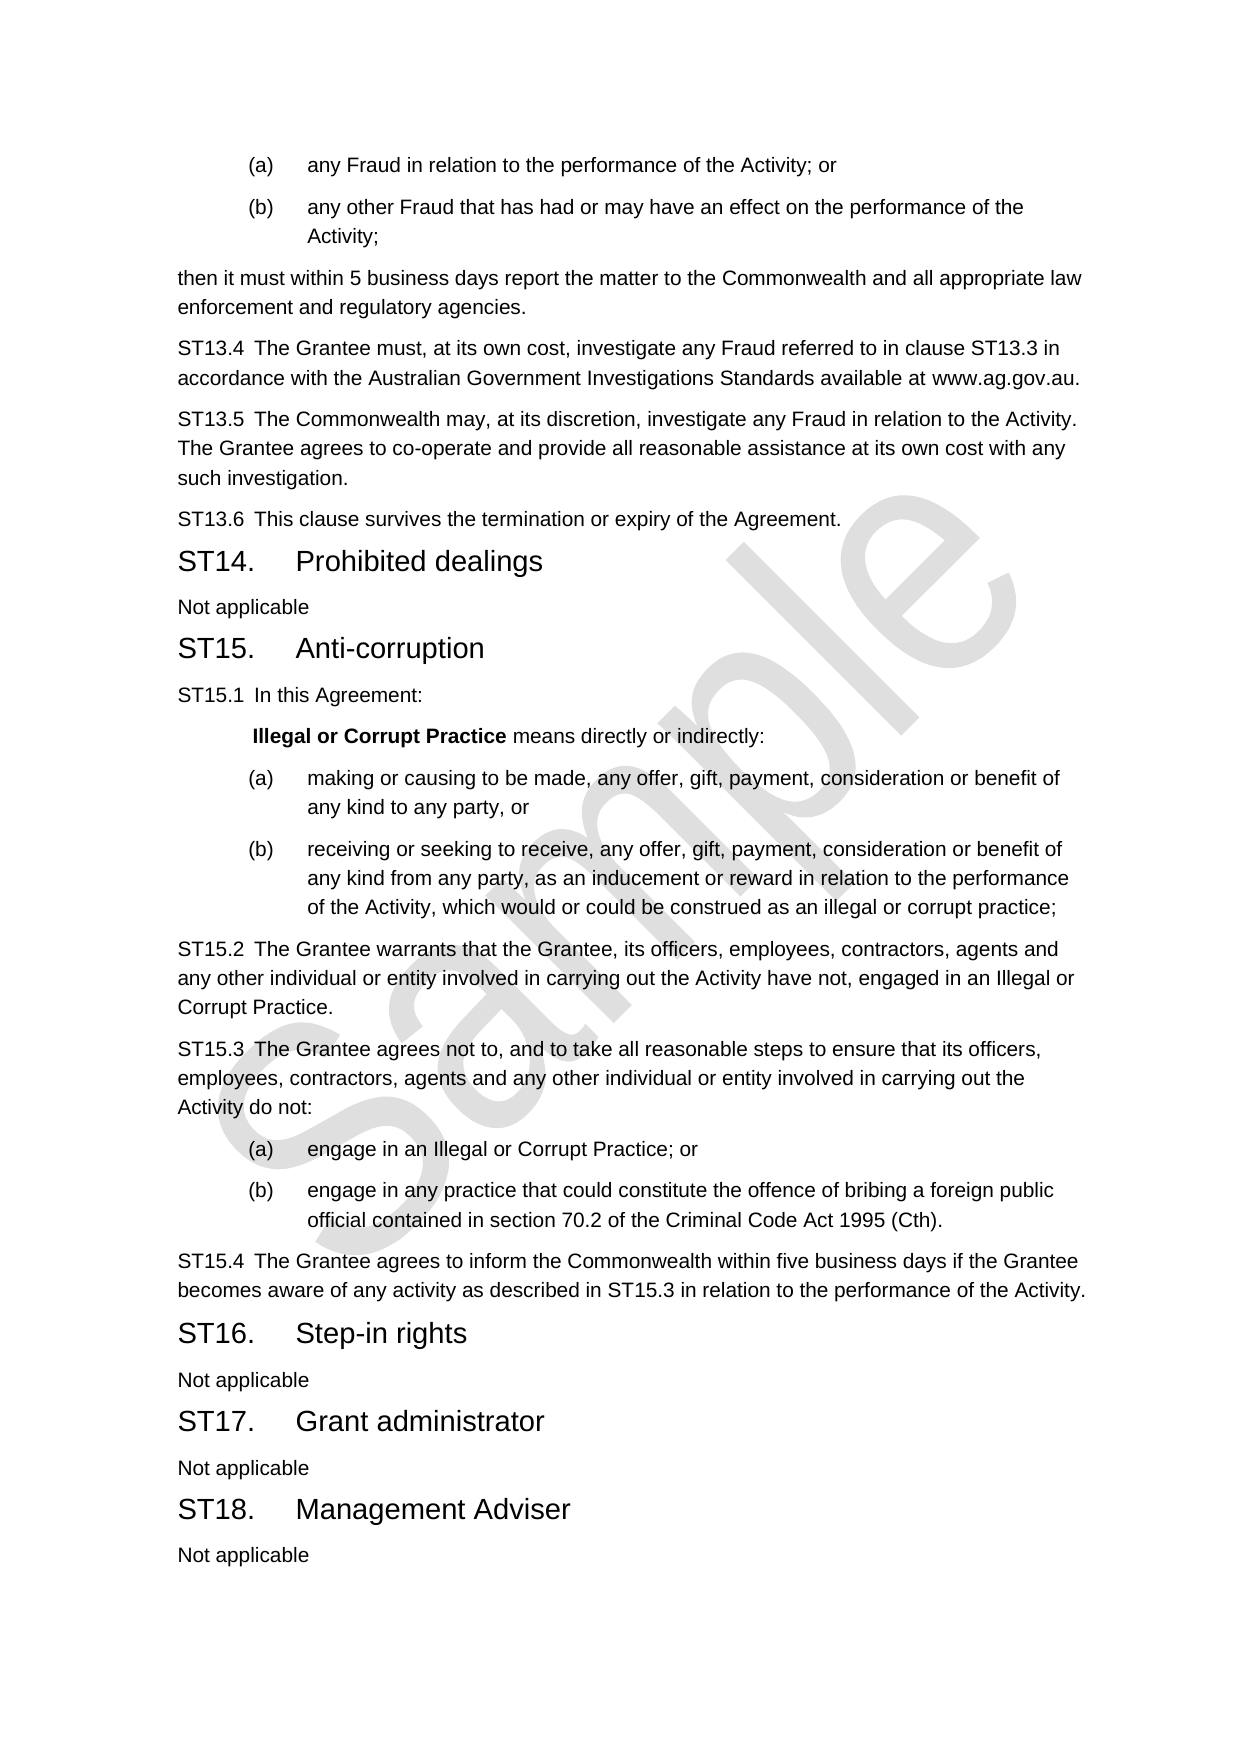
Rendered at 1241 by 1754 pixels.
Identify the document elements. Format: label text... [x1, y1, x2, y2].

subtitle Anti-corruption [177, 631, 1092, 665]
subtitle Management Adviser [177, 1492, 1092, 1525]
text (a) making or causing to be made, any offer, gift, payment, consideration or benefit of any kind to any party, or [248, 761, 1092, 819]
subtitle Grant administrator [177, 1404, 1092, 1438]
text ST15.3 The Grantee agrees not to, and to take all reasonable steps to ensure that its officers, employees, contractors, agents and any other individual or entity involved in carrying out the Activity do not: [177, 1031, 1092, 1119]
text Not applicable [177, 1538, 1092, 1567]
text then it must within 5 business days report the matter to the Commonwealth and all appropriate law enforcement and regulatory agencies. [177, 260, 1092, 318]
text ST15.2 The Grantee warrants that the Grantee, its officers, employees, contractors, agents and any other individual or entity involved in carrying out the Activity have not, engaged in an Illegal or Corrupt Practice. [177, 931, 1092, 1019]
text (b) any other Fraud that has had or may have an effect on the performance of the Activity; [248, 189, 1092, 248]
subtitle Step‐in rights [177, 1315, 1092, 1350]
text (b) engage in any practice that could constitute the offence of bribing a foreign public official contained in section 70.2 of the Criminal Code Act 1995 (Cth). [248, 1173, 1092, 1231]
text ST13.4 The Grantee must, at its own cost, investigate any Fraud referred to in clause ST13.3 in accordance with the Australian Government Investigations Standards available at www.ag.gov.au. [177, 331, 1092, 389]
text (a) engage in an Illegal or Corrupt Practice; or [248, 1131, 1092, 1161]
text (b) receiving or seeking to receive, any offer, gift, payment, consideration or benefit of any kind from any party, as an inducement or reward in relation to the performance of the Activity, which would or could be construed as an illegal or corrupt practice; [248, 831, 1092, 919]
subtitle Prohibited dealings [177, 543, 1092, 577]
text ST13.5 The Commonwealth may, at its discretion, investigate any Fraud in relation to the Activity. The Grantee agrees to co-operate and provide all reasonable assistance at its own cost with any such investigation. [177, 402, 1092, 489]
text Not applicable [177, 1362, 1092, 1392]
text ST15.4 The Grantee agrees to inform the Commonwealth within five business days if the Grantee becomes aware of any activity as described in ST15.3 in relation to the performance of the Activity. [177, 1244, 1092, 1302]
text ST15.1 In this Agreement: [177, 677, 1092, 706]
text ST13.6 This clause survives the termination or expiry of the Agreement. [177, 502, 1092, 531]
text Illegal or Corrupt Practice means directly or indirectly: [252, 719, 1092, 748]
subtitle Not applicable [177, 589, 1092, 619]
text (a) any Fraud in relation to the performance of the Activity; or [248, 148, 1092, 177]
text Not applicable [177, 1450, 1092, 1479]
